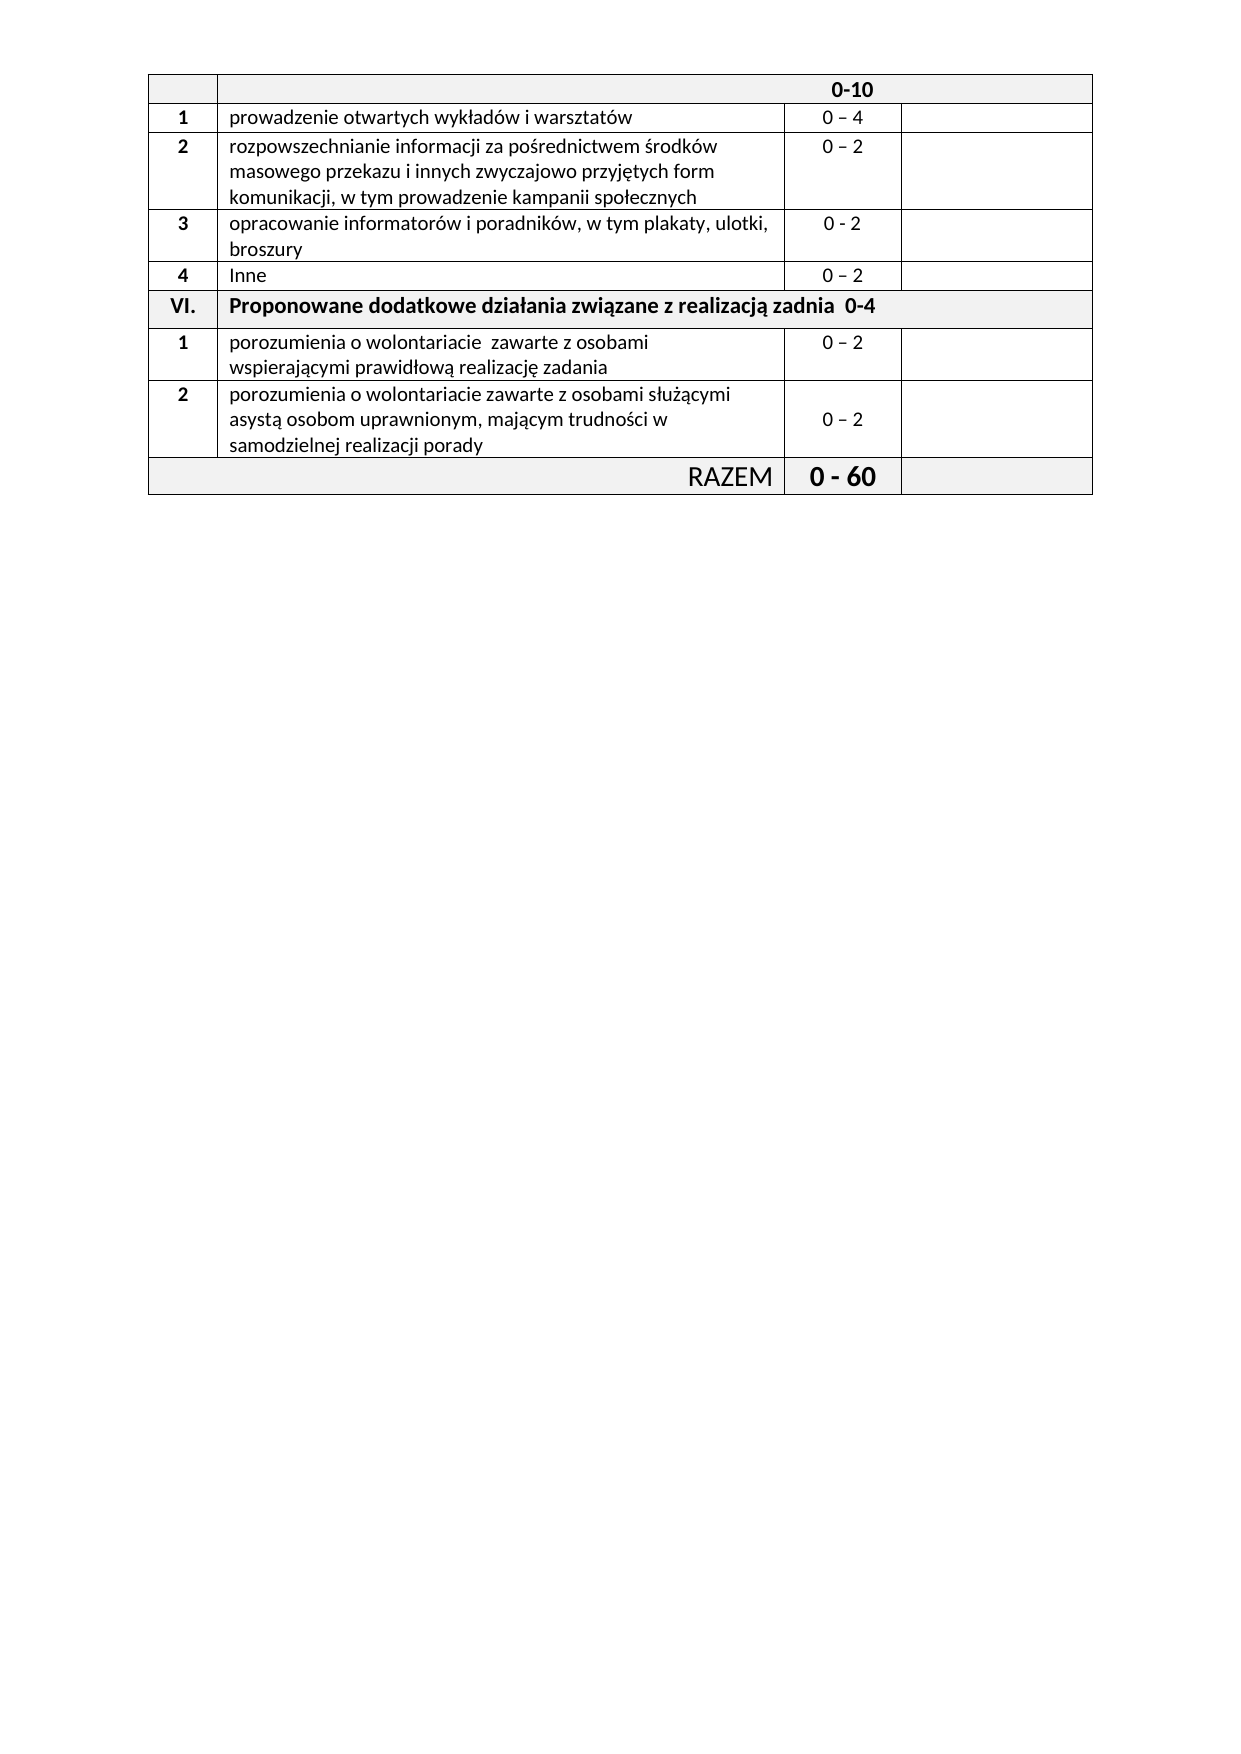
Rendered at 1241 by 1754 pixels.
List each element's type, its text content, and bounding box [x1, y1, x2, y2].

table_cell rozpowszechnianie informacji za pośrednictwem środków masowego przekazu i innych zwyczajowo przyjętych form komunikacji, w tym prowadzenie kampanii społecznych [218, 133, 784, 209]
table_cell Inne [218, 262, 784, 290]
table_cell [902, 104, 1092, 132]
table_cell 4 [149, 262, 217, 290]
table_cell 1 [149, 329, 217, 380]
table_cell Proponowane dodatkowe działania związane z realizacją zadnia 0-4 [218, 291, 1092, 328]
table_cell 3 [149, 210, 217, 261]
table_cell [218, 75, 1092, 103]
table_cell 2 [149, 133, 217, 209]
table_cell porozumienia o wolontariacie zawarte z osobami wspierającymi prawidłową realizację zadania [218, 329, 784, 380]
table_cell VI. [149, 291, 217, 328]
table_cell 1 [149, 104, 217, 132]
table_cell [902, 458, 1092, 494]
table_cell [902, 262, 1092, 290]
table_cell 0 – 2 [785, 262, 901, 290]
table_cell prowadzenie otwartych wykładów i warsztatów [218, 104, 784, 132]
table_cell [902, 210, 1092, 261]
table_cell 0 - 2 [785, 210, 901, 261]
table_cell [902, 381, 1092, 457]
table_cell 0 – 2 [785, 329, 901, 380]
table_cell 0 – 2 [785, 133, 901, 209]
table_cell V. [149, 75, 217, 103]
table_cell 2 [149, 381, 217, 457]
table_cell porozumienia o wolontariacie zawarte z osobami służącymi asystą osobom uprawnionym, mającym trudności w samodzielnej realizacji porady [218, 381, 784, 457]
table_cell [902, 329, 1092, 380]
table_cell RAZEM [149, 458, 784, 494]
table_cell 0 – 4 [785, 104, 901, 132]
table_cell [902, 133, 1092, 209]
table_cell opracowanie informatorów i poradników, w tym plakaty, ulotki, broszury [218, 210, 784, 261]
table_cell 0 - 60 [785, 458, 901, 494]
table_cell 0 – 2 [785, 381, 901, 457]
